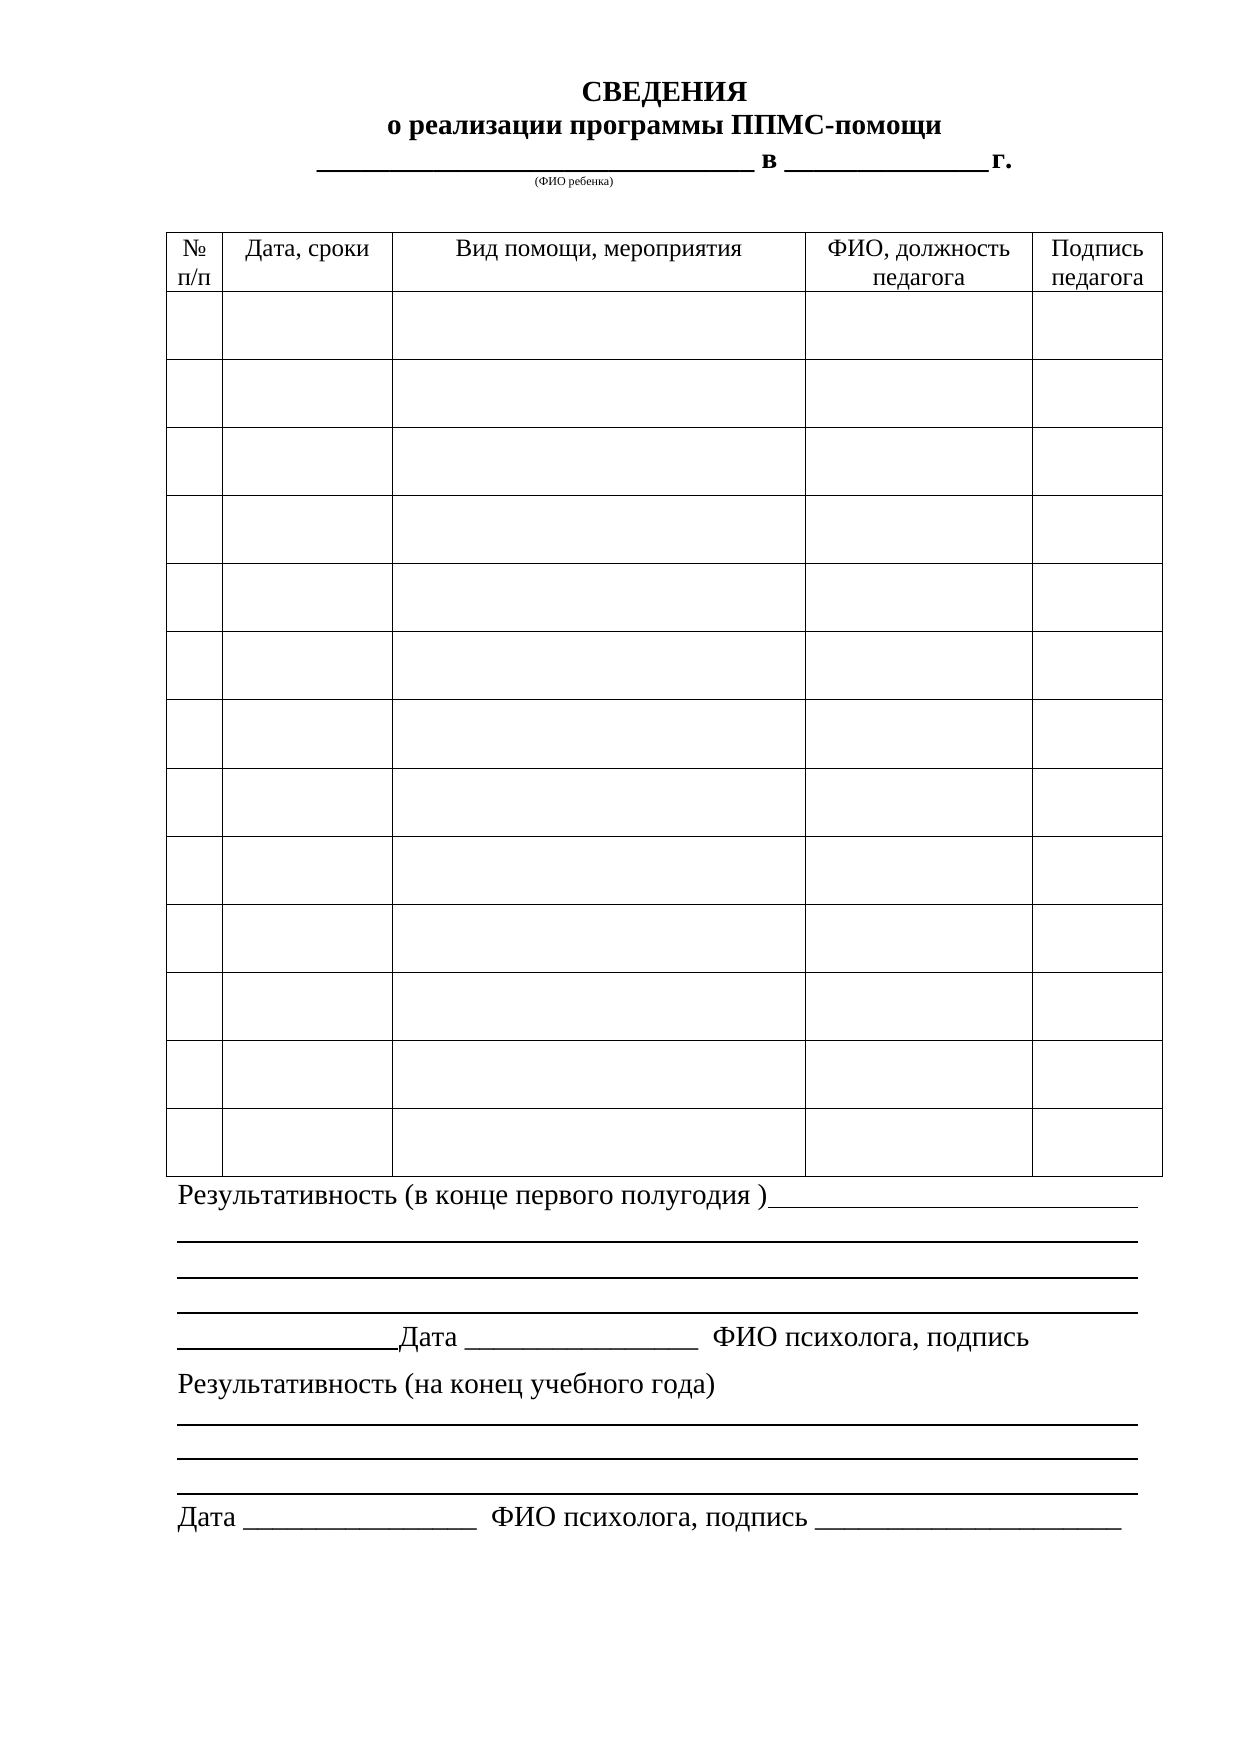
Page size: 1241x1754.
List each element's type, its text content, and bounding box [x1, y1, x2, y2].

table_cell [167, 632, 222, 699]
table_header № п/п [167, 233, 222, 291]
table_cell [806, 700, 1032, 767]
table_cell [167, 769, 222, 836]
text Результативность (на конец учебного года) [177, 1366, 1152, 1399]
table_cell [806, 632, 1032, 699]
table_cell [393, 632, 805, 699]
text Результативность (в конце первого полугодия ) _____ Дата ________________ ФИО психолога, подпись [177, 1177, 1152, 1353]
table_cell [393, 360, 805, 427]
table_cell [1033, 905, 1162, 972]
table_cell [393, 905, 805, 972]
table_cell [393, 837, 805, 904]
table_cell [167, 360, 222, 427]
text Дата ________________ ФИО психолога, подпись _____________________ [177, 1499, 1152, 1532]
table_header ФИО, должность педагога [806, 233, 1032, 291]
table_cell [167, 292, 222, 359]
table_cell [806, 428, 1032, 495]
table_cell [1033, 700, 1162, 767]
table_cell [393, 292, 805, 359]
table_cell [806, 496, 1032, 563]
table_cell [223, 292, 392, 359]
table_cell [1033, 292, 1162, 359]
table_cell [167, 1041, 222, 1108]
table_cell [223, 360, 392, 427]
table_cell [223, 564, 392, 631]
table_cell [167, 1109, 222, 1176]
table_cell [1033, 769, 1162, 836]
table_cell [393, 1109, 805, 1176]
table_cell [806, 292, 1032, 359]
table_cell [223, 769, 392, 836]
text СВЕДЕНИЯ [177, 74, 1152, 107]
text ______________________________ в ______________ г. [177, 141, 1152, 174]
table_cell [806, 564, 1032, 631]
table_cell [223, 428, 392, 495]
table_cell [1033, 837, 1162, 904]
table_cell [167, 496, 222, 563]
table_cell [1033, 632, 1162, 699]
table_cell [223, 1109, 392, 1176]
table_cell [393, 700, 805, 767]
table_cell [223, 973, 392, 1040]
table_cell [167, 428, 222, 495]
table_cell [393, 1041, 805, 1108]
text (ФИО ребенка) [177, 174, 1152, 198]
table_cell [167, 837, 222, 904]
table_cell [167, 973, 222, 1040]
table_cell [806, 360, 1032, 427]
table_cell [806, 769, 1032, 836]
table_cell [223, 837, 392, 904]
table_cell [1033, 973, 1162, 1040]
text о реализации программы ППМС-помощи [177, 107, 1152, 141]
table_cell [223, 496, 392, 563]
table_cell [393, 564, 805, 631]
table_cell [1033, 428, 1162, 495]
table_cell [223, 1041, 392, 1108]
table_header Вид помощи, мероприятия [393, 233, 805, 291]
table_cell [167, 564, 222, 631]
table_header Дата, сроки [223, 233, 392, 291]
table_cell [393, 973, 805, 1040]
table_cell [223, 905, 392, 972]
table_cell [393, 428, 805, 495]
table_cell [223, 700, 392, 767]
table_cell [167, 700, 222, 767]
table_cell [1033, 496, 1162, 563]
table_cell [1033, 564, 1162, 631]
table_cell [806, 973, 1032, 1040]
table_cell [806, 1041, 1032, 1108]
table_cell [806, 1109, 1032, 1176]
table_cell [223, 632, 392, 699]
table_header Подпись педагога [1033, 233, 1162, 291]
table_cell [806, 837, 1032, 904]
table_cell [167, 905, 222, 972]
table_cell [1033, 1109, 1162, 1176]
table_cell [393, 496, 805, 563]
table_cell [1033, 360, 1162, 427]
table_cell [393, 769, 805, 836]
table_cell [1033, 1041, 1162, 1108]
table_cell [806, 905, 1032, 972]
